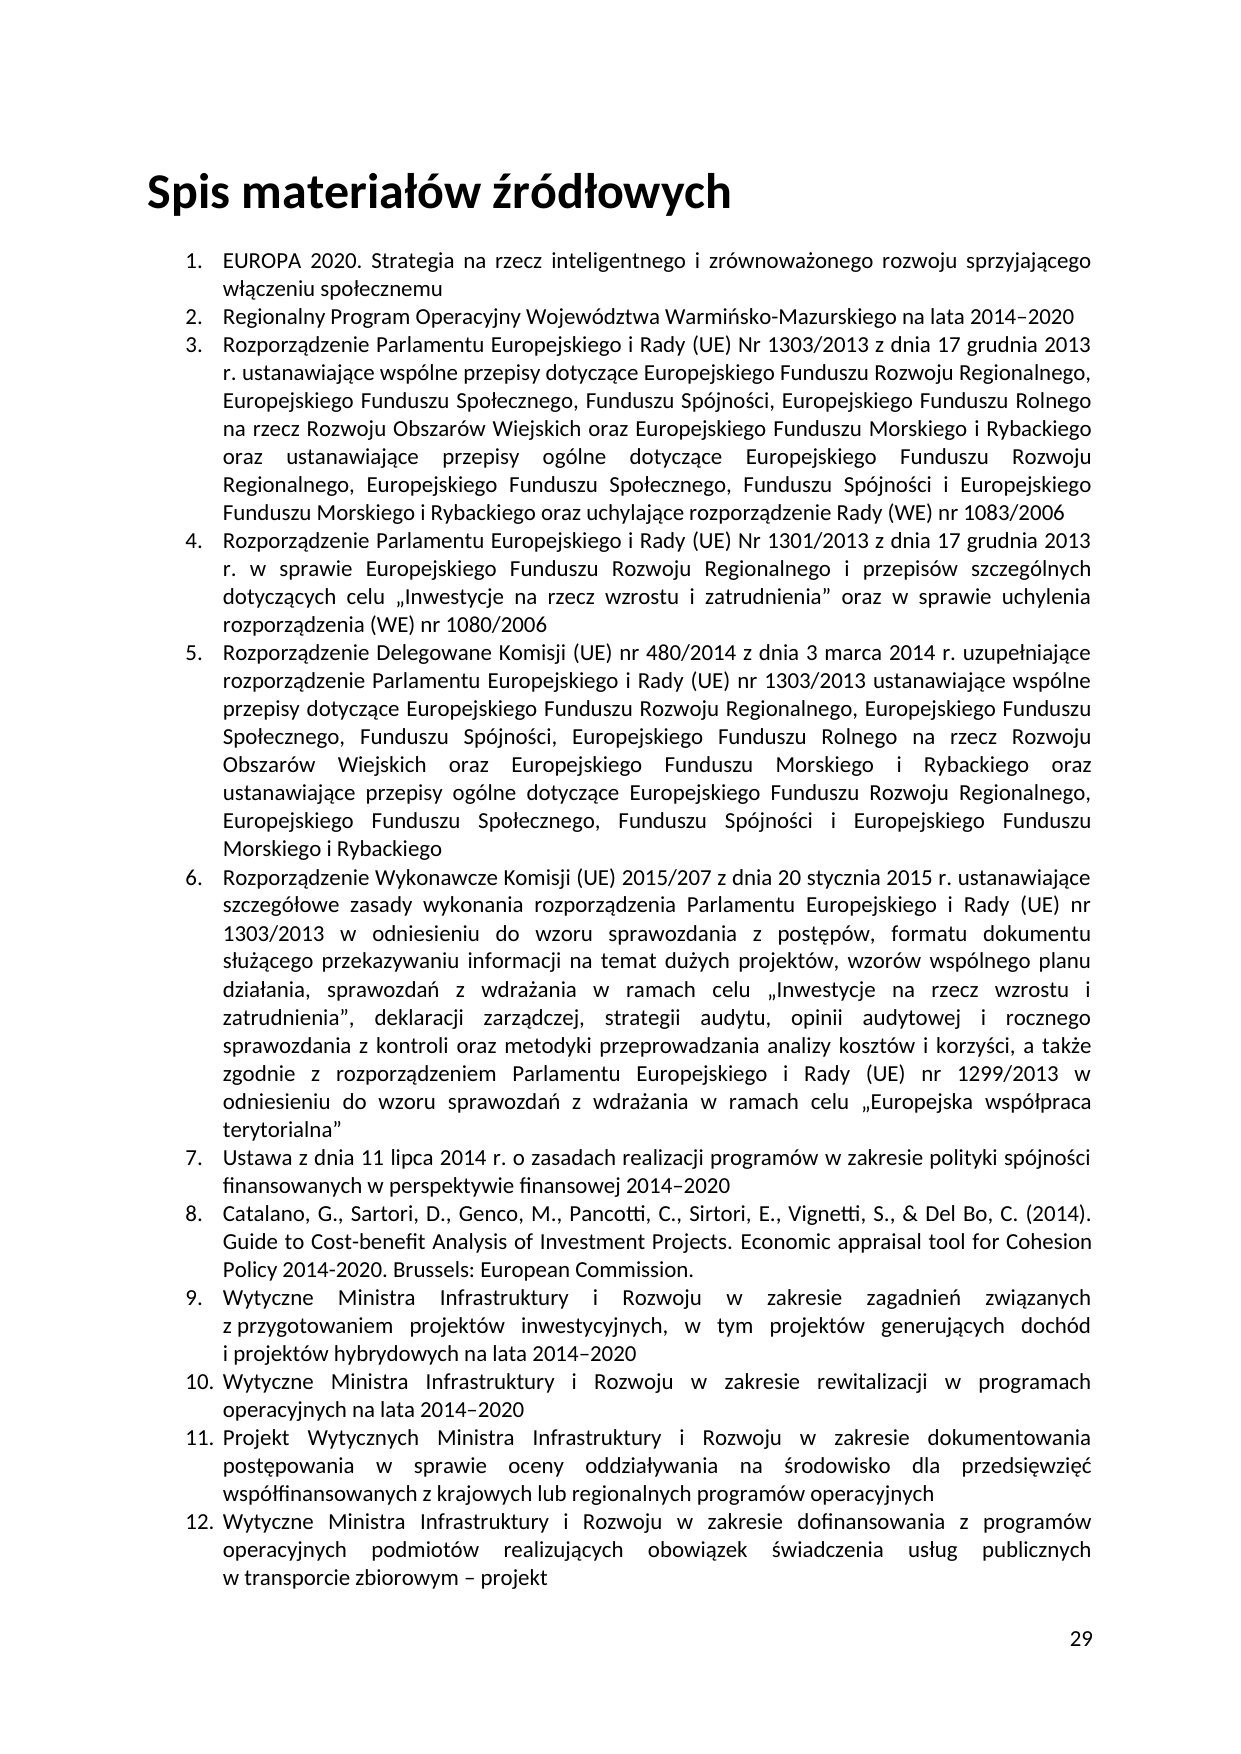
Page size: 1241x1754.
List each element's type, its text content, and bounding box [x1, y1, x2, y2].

list Rozporządzenie Wykonawcze Komisji (UE) 2015/207 z dnia 20 stycznia 2015 r. ustanawiające szczegółowe zasady wykonania rozporządzenia Parlamentu Europejskiego i Rady (UE) nr 1303/2013 w odniesieniu do wzoru sprawozdania z postępów, formatu dokumentu służącego przekazywaniu informacji na temat dużych projektów, wzorów wspólnego planu działania, sprawozdań z wdrażania w ramach celu „Inwestycje na rzecz wzrostu i zatrudnienia”, deklaracji zarządczej, strategii audytu, opinii audytowej i rocznego sprawozdania z kontroli oraz metodyki przeprowadzania analizy kosztów i korzyści, a także zgodnie z rozporządzeniem Parlamentu Europejskiego i Rady (UE) nr 1299/2013 w odniesieniu do wzoru sprawozdań z wdrażania w ramach celu „Europejska współpraca terytorialna” [185, 863, 1093, 1143]
list Rozporządzenie Delegowane Komisji (UE) nr 480/2014 z dnia 3 marca 2014 r. uzupełniające rozporządzenie Parlamentu Europejskiego i Rady (UE) nr 1303/2013 ustanawiające wspólne przepisy dotyczące Europejskiego Funduszu Rozwoju Regionalnego, Europejskiego Funduszu Społecznego, Funduszu Spójności, Europejskiego Funduszu Rolnego na rzecz Rozwoju Obszarów Wiejskich oraz Europejskiego Funduszu Morskiego i Rybackiego oraz ustanawiające przepisy ogólne dotyczące Europejskiego Funduszu Rozwoju Regionalnego, Europejskiego Funduszu Społecznego, Funduszu Spójności i Europejskiego Funduszu Morskiego i Rybackiego [185, 638, 1093, 863]
list Rozporządzenie Parlamentu Europejskiego i Rady (UE) Nr 1301/2013 z dnia 17 grudnia 2013 r. w sprawie Europejskiego Funduszu Rozwoju Regionalnego i przepisów szczególnych dotyczących celu „Inwestycje na rzecz wzrostu i zatrudnienia” oraz w sprawie uchylenia rozporządzenia (WE) nr 1080/2006 [185, 526, 1093, 638]
list Rozporządzenie Parlamentu Europejskiego i Rady (UE) Nr 1303/2013 z dnia 17 grudnia 2013 r. ustanawiające wspólne przepisy dotyczące Europejskiego Funduszu Rozwoju Regionalnego, Europejskiego Funduszu Społecznego, Funduszu Spójności, Europejskiego Funduszu Rolnego na rzecz Rozwoju Obszarów Wiejskich oraz Europejskiego Funduszu Morskiego i Rybackiego oraz ustanawiające przepisy ogólne dotyczące Europejskiego Funduszu Rozwoju Regionalnego, Europejskiego Funduszu Społecznego, Funduszu Spójności i Europejskiego Funduszu Morskiego i Rybackiego oraz uchylające rozporządzenie Rady (WE) nr 1083/2006 [185, 330, 1093, 526]
subtitle Spis materiałów źródłowych [148, 160, 1093, 221]
list Catalano, G., Sartori, D., Genco, M., Pancotti, C., Sirtori, E., Vignetti, S., & Del Bo, C. (2014). Guide to Cost-benefit Analysis of Investment Projects. Economic appraisal tool for Cohesion Policy 2014-2020. Brussels: European Commission. [185, 1199, 1093, 1283]
list Regionalny Program Operacyjny Województwa Warmińsko-Mazurskiego na lata 2014–2020 [185, 302, 1093, 330]
list EUROPA 2020. Strategia na rzecz inteligentnego i zrównoważonego rozwoju sprzyjającego włączeniu społecznemu [185, 246, 1093, 302]
list Wytyczne Ministra Infrastruktury i Rozwoju w zakresie rewitalizacji w programach operacyjnych na lata 2014–2020 [185, 1367, 1093, 1423]
list Ustawa z dnia 11 lipca 2014 r. o zasadach realizacji programów w zakresie polityki spójności finansowanych w perspektywie finansowej 2014–2020 [185, 1143, 1093, 1199]
list Wytyczne Ministra Infrastruktury i Rozwoju w zakresie dofinansowania z programów operacyjnych podmiotów realizujących obowiązek świadczenia usług publicznych w transporcie zbiorowym – projekt [185, 1507, 1093, 1591]
list Wytyczne Ministra Infrastruktury i Rozwoju w zakresie zagadnień związanych z przygotowaniem projektów inwestycyjnych, w tym projektów generujących dochód i projektów hybrydowych na lata 2014–2020 [185, 1283, 1093, 1367]
list Projekt Wytycznych Ministra Infrastruktury i Rozwoju w zakresie dokumentowania postępowania w sprawie oceny oddziaływania na środowisko dla przedsięwzięć współfinansowanych z krajowych lub regionalnych programów operacyjnych [185, 1423, 1093, 1507]
